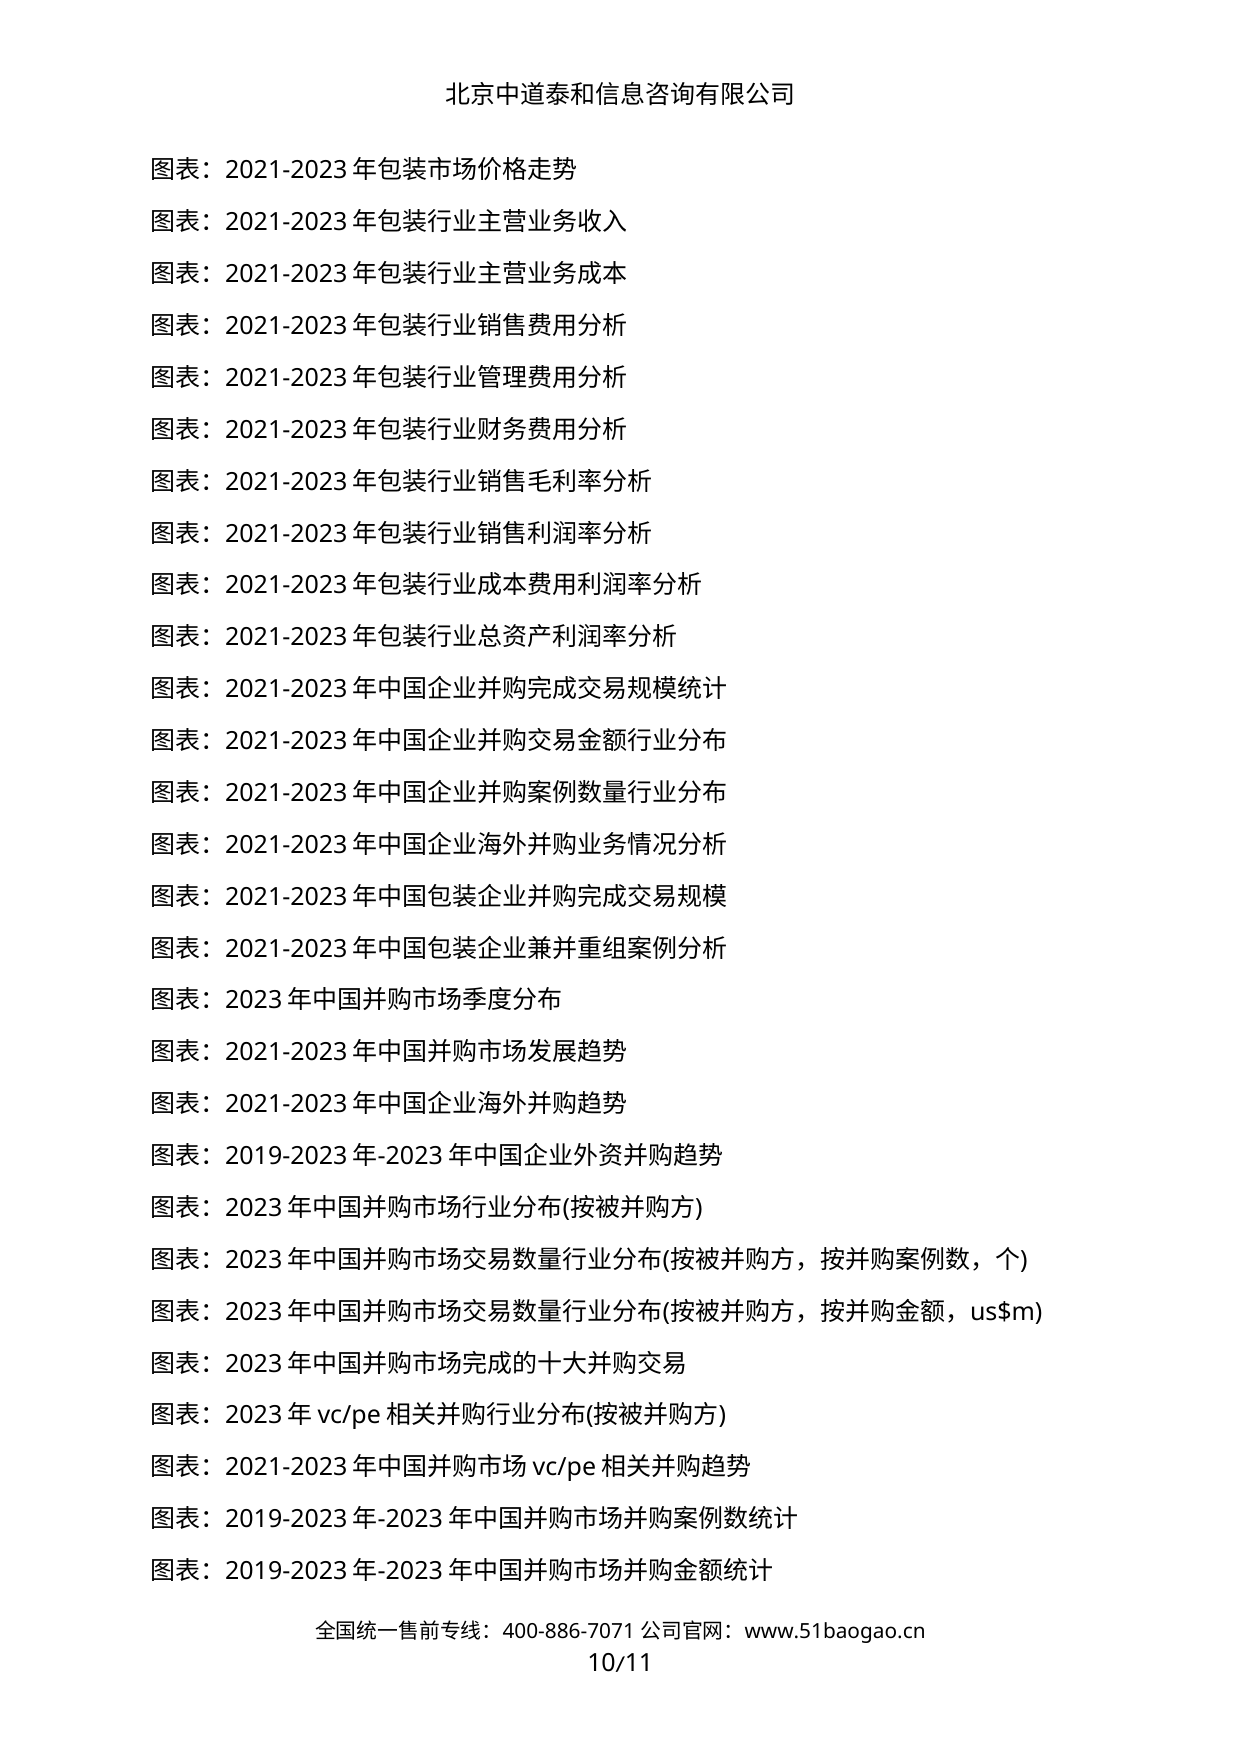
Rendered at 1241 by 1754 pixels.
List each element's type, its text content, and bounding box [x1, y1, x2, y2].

text 图表：2021-2023年包装行业总资产利润率分析 [150, 617, 1090, 653]
text 图表：2023年中国并购市场交易数量行业分布(按被并购方，按并购金额，us$m) [150, 1291, 1090, 1327]
text 图表：2021-2023年中国并购市场vc/pe相关并购趋势 [150, 1447, 1090, 1483]
text 图表：2021-2023年包装行业财务费用分析 [150, 409, 1090, 446]
text 图表：2021-2023年中国企业并购交易金额行业分布 [150, 721, 1090, 757]
text 图表：2019-2023年-2023年中国并购市场并购案例数统计 [150, 1499, 1090, 1535]
text 图表：2023年中国并购市场交易数量行业分布(按被并购方，按并购案例数，个) [150, 1239, 1090, 1276]
text 图表：2021-2023年包装行业主营业务收入 [150, 202, 1090, 238]
text 图表：2021-2023年包装行业销售利润率分析 [150, 513, 1090, 549]
text 图表：2021-2023年包装行业销售毛利率分析 [150, 461, 1090, 497]
text 图表：2021-2023年包装行业主营业务成本 [150, 254, 1090, 290]
text 图表：2021-2023年包装行业管理费用分析 [150, 357, 1090, 394]
text 图表：2021-2023年中国企业海外并购业务情况分析 [150, 824, 1090, 861]
text 图表：2023年中国并购市场季度分布 [150, 980, 1090, 1016]
text 图表：2021-2023年包装市场价格走势 [150, 150, 1090, 186]
text 图表：2021-2023年包装行业销售费用分析 [150, 306, 1090, 342]
text 图表：2023年vc/pe相关并购行业分布(按被并购方) [150, 1395, 1090, 1431]
text 图表：2021-2023年中国企业海外并购趋势 [150, 1084, 1090, 1120]
text 图表：2021-2023年中国包装企业并购完成交易规模 [150, 876, 1090, 912]
text 图表：2019-2023年-2023年中国企业外资并购趋势 [150, 1136, 1090, 1172]
text 图表：2019-2023年-2023年中国并购市场并购金额统计 [150, 1551, 1090, 1587]
text 图表：2021-2023年中国并购市场发展趋势 [150, 1032, 1090, 1068]
text 图表：2021-2023年包装行业成本费用利润率分析 [150, 565, 1090, 601]
text 图表：2023年中国并购市场完成的十大并购交易 [150, 1343, 1090, 1379]
text 图表：2021-2023年中国企业并购案例数量行业分布 [150, 772, 1090, 809]
text 图表：2021-2023年中国企业并购完成交易规模统计 [150, 669, 1090, 705]
text 图表：2021-2023年中国包装企业兼并重组案例分析 [150, 928, 1090, 964]
text 图表：2023年中国并购市场行业分布(按被并购方) [150, 1187, 1090, 1224]
